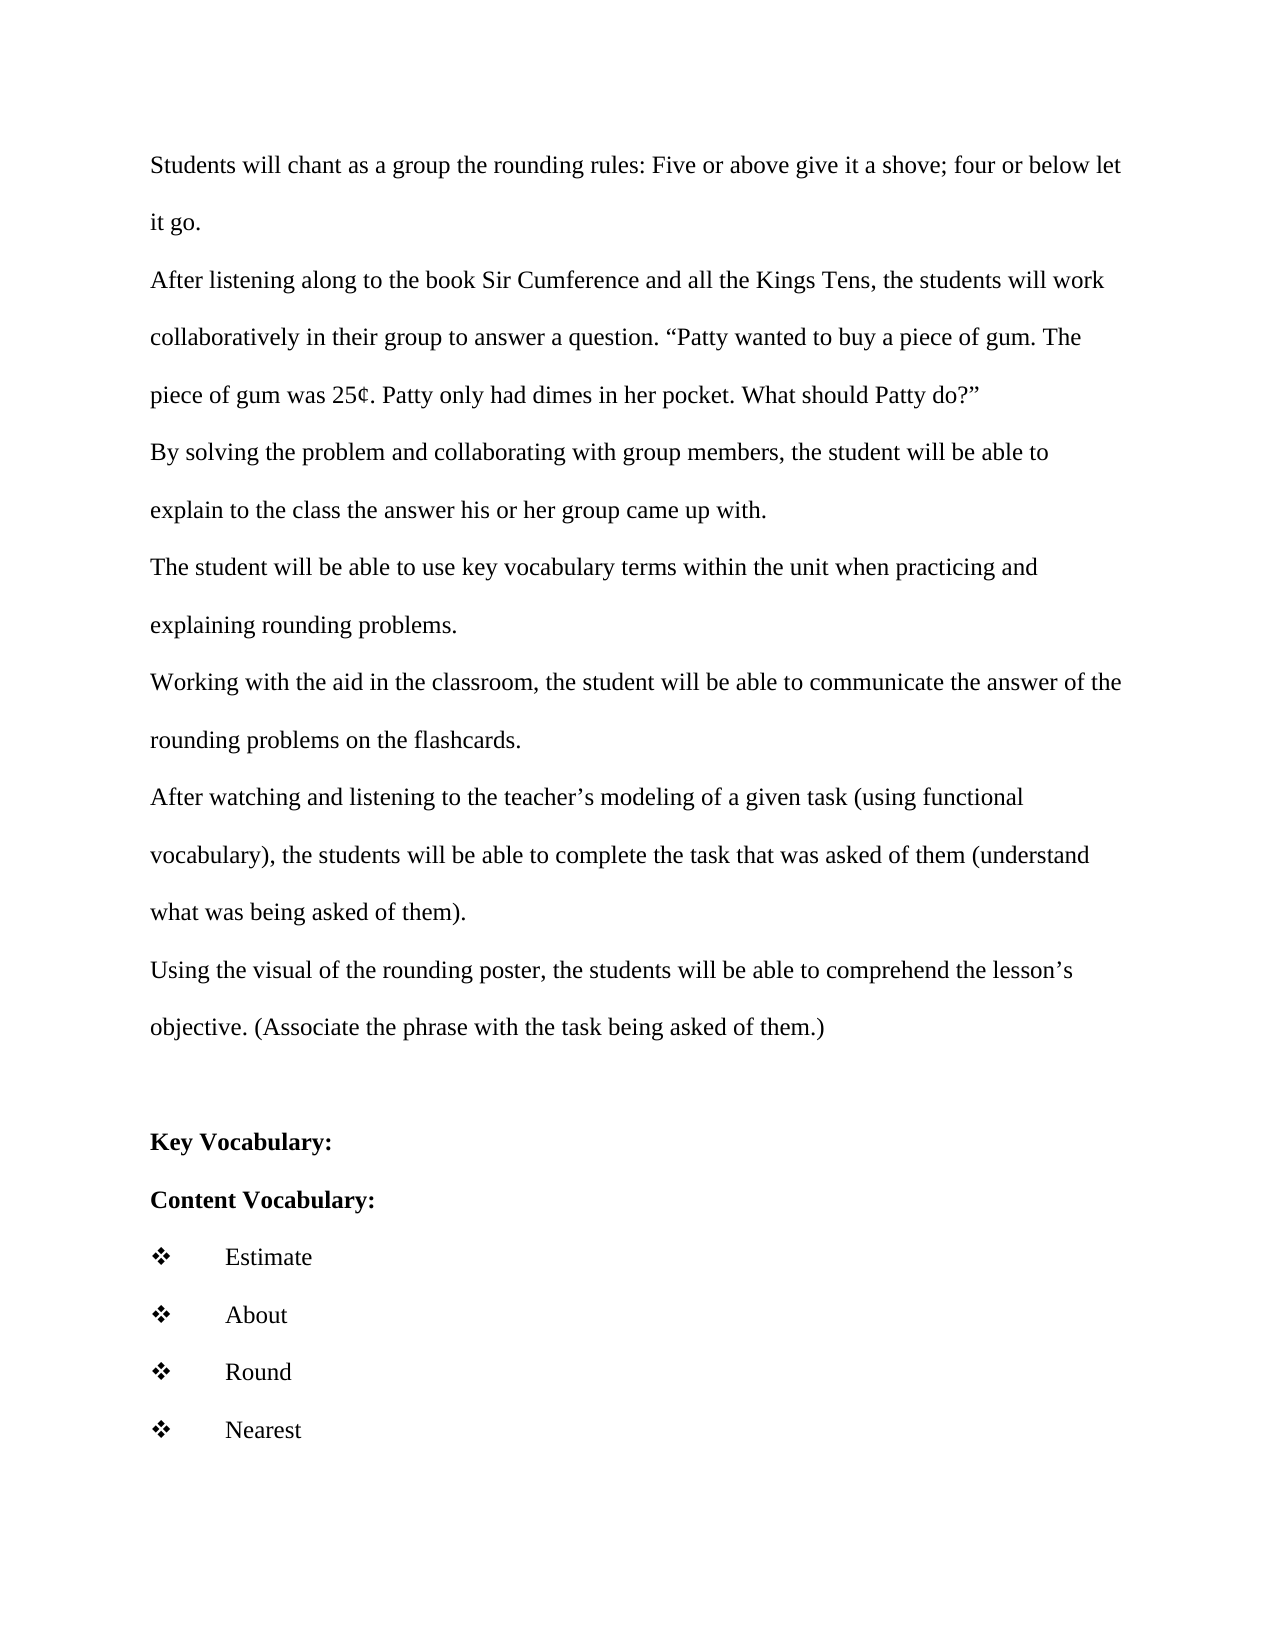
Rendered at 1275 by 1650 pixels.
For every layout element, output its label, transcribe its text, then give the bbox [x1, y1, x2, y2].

text Content Vocabulary: [150, 1185, 1125, 1214]
text Working with the aid in the classroom, the student will be able to communicate the answer of the rounding problems on the flashcards. [150, 667, 1125, 754]
list About [150, 1300, 1125, 1329]
list Round [150, 1357, 1125, 1386]
text Using the visual of the rounding poster, the students will be able to comprehend the lesson’s objective. (Associate the phrase with the task being asked of them.) [150, 955, 1125, 1041]
text After listening along to the book Sir Cumference and all the Kings Tens, the students will work collaboratively in their group to answer a question. “Patty wanted to buy a piece of gum. The piece of gum was 25¢. Patty only had dimes in her pocket. What should Patty do?” [150, 265, 1125, 409]
text Key Vocabulary: [150, 1127, 1125, 1156]
list Estimate [150, 1242, 1125, 1271]
list Nearest [150, 1415, 1125, 1444]
text The student will be able to use key vocabulary terms within the unit when practicing and explaining rounding problems. [150, 552, 1125, 639]
text After watching and listening to the teacher’s modeling of a given task (using functional vocabulary), the students will be able to complete the task that was asked of them (understand what was being asked of them). [150, 782, 1125, 926]
text Students will chant as a group the rounding rules: Five or above give it a shove; four or below let it go. [150, 150, 1125, 236]
text By solving the problem and collaborating with group members, the student will be able to explain to the class the answer his or her group came up with. [150, 437, 1125, 524]
